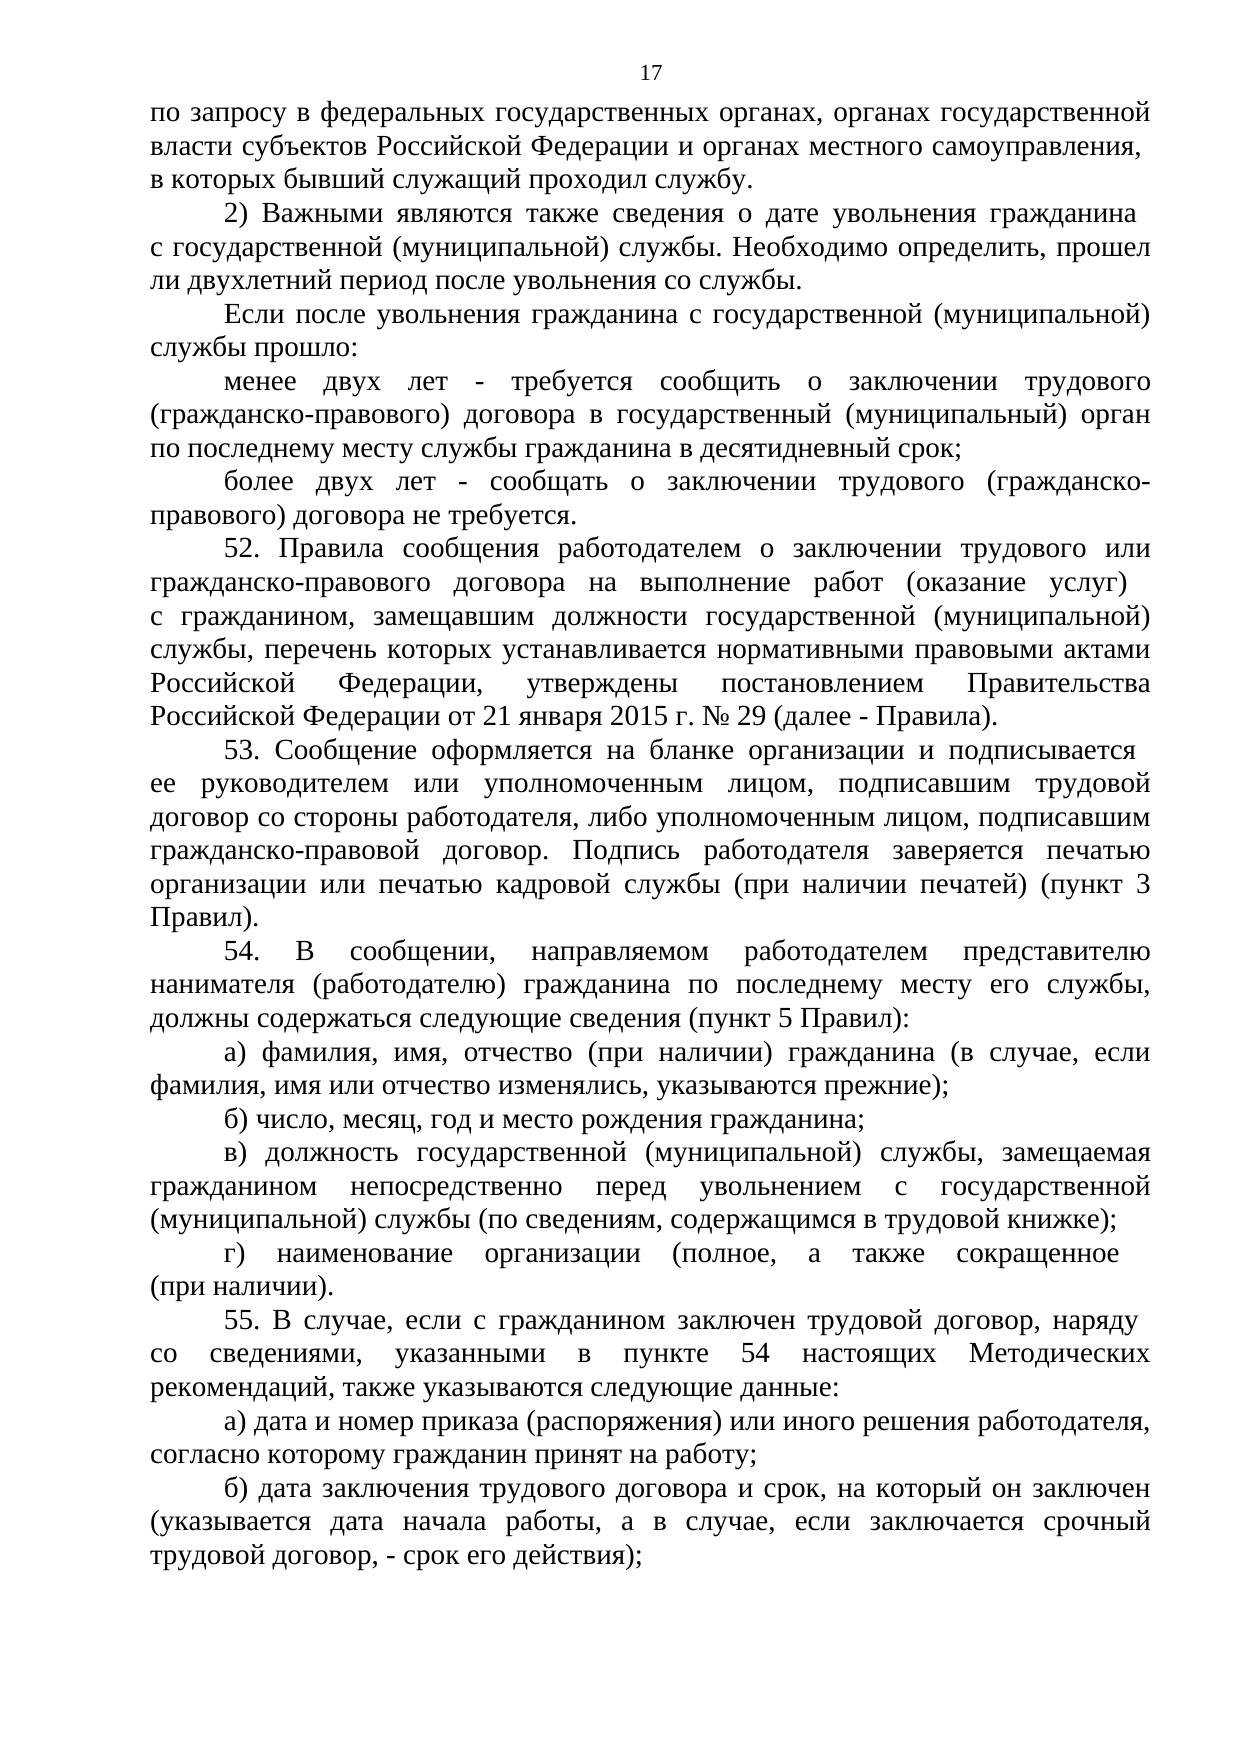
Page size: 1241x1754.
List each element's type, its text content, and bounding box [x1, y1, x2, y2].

text Если после увольнения гражданина с государственной (муниципальной) службы прошло: [150, 296, 1152, 363]
text более двух лет - сообщать о заключении трудового (гражданско-правового) договора не требуется. [150, 463, 1152, 531]
text в) должность государственной (муниципальной) службы, замещаемая гражданином непосредственно перед увольнением с государственной (муниципальной) службы (по сведениям, содержащимся в трудовой книжке); [150, 1134, 1152, 1235]
text 2) Важными являются также сведения о дате увольнения гражданина с государственной (муниципальной) службы. Необходимо определить, прошел ли двухлетний период после увольнения со службы. [150, 195, 1152, 296]
text 53. Сообщение оформляется на бланке организации и подписывается ее руководителем или уполномоченным лицом, подписавшим трудовой договор со стороны работодателя, либо уполномоченным лицом, подписавшим гражданско-правовой договор. Подпись работодателя заверяется печатью организации или печатью кадровой службы (при наличии печатей) (пункт 3 Правил). [150, 732, 1152, 933]
text 52. Правила сообщения работодателем о заключении трудового или гражданско-правового договора на выполнение работ (оказание услуг) с гражданином, замещавшим должности государственной (муниципальной) службы, перечень которых устанавливается нормативными правовыми актами Российской Федерации, утверждены постановлением Правительства Российской Федерации от 21 января 2015 г. № 29 (далее - Правила). [150, 531, 1152, 732]
text 54. В сообщении, направляемом работодателем представителю нанимателя (работодателю) гражданина по последнему месту его службы, должны содержаться следующие сведения (пункт 5 Правил): [150, 933, 1152, 1034]
text а) дата и номер приказа (распоряжения) или иного решения работодателя, согласно которому гражданин принят на работу; [150, 1403, 1152, 1470]
text а) фамилия, имя, отчество (при наличии) гражданина (в случае, если фамилия, имя или отчество изменялись, указываются прежние); [150, 1034, 1152, 1101]
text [150, 94, 1152, 195]
text б) дата заключения трудового договора и срок, на который он заключен (указывается дата начала работы, а в случае, если заключается срочный трудовой договор, - срок его действия); [150, 1470, 1152, 1570]
text г) наименование организации (полное, а также сокращенное (при наличии). [150, 1235, 1152, 1302]
text менее двух лет - требуется сообщить о заключении трудового (гражданско-правового) договора в государственный (муниципальный) орган по последнему месту службы гражданина в десятидневный срок; [150, 363, 1152, 463]
text 55. В случае, если с гражданином заключен трудовой договор, наряду со сведениями, указанными в пункте 54 настоящих Методических рекомендаций, также указываются следующие данные: [150, 1302, 1152, 1403]
text б) число, месяц, год и место рождения гражданина; [150, 1101, 1152, 1134]
